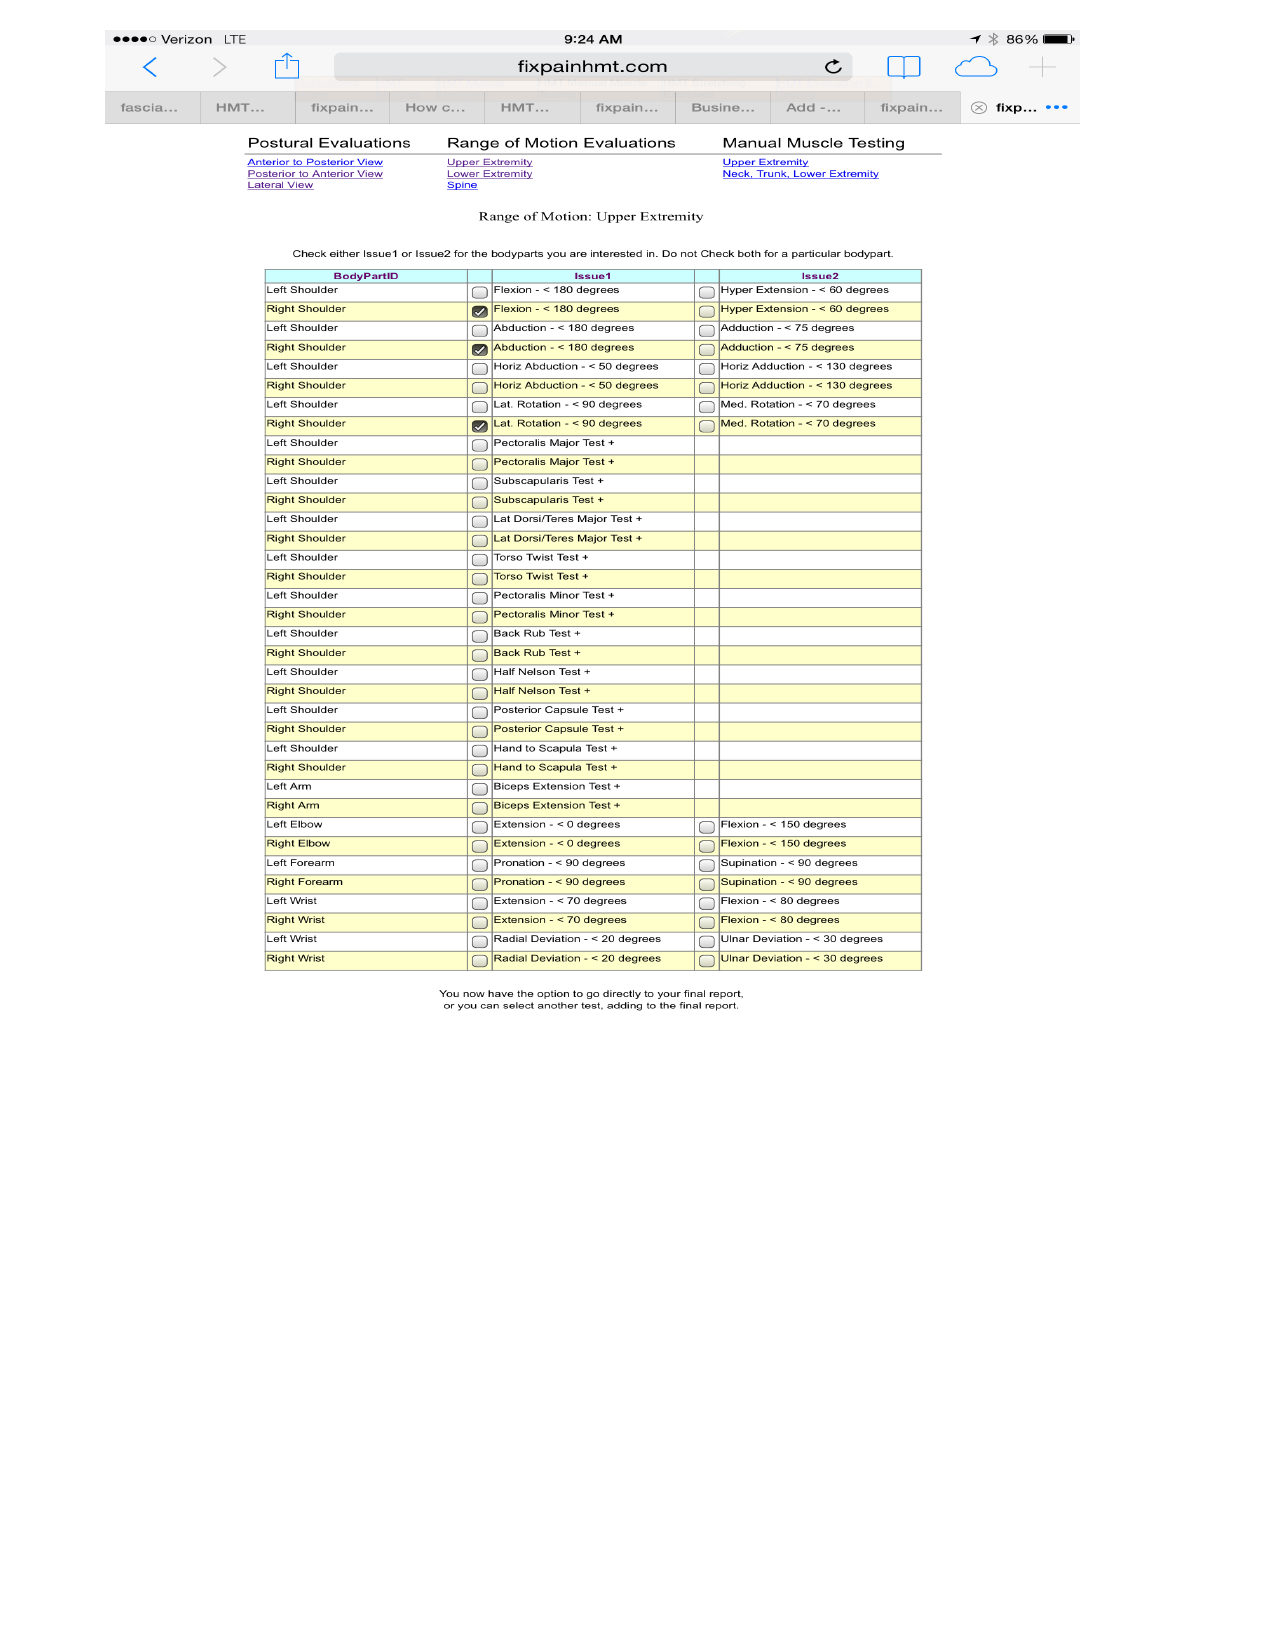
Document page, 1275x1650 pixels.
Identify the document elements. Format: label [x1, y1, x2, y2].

picture [105, 30, 1080, 1027]
